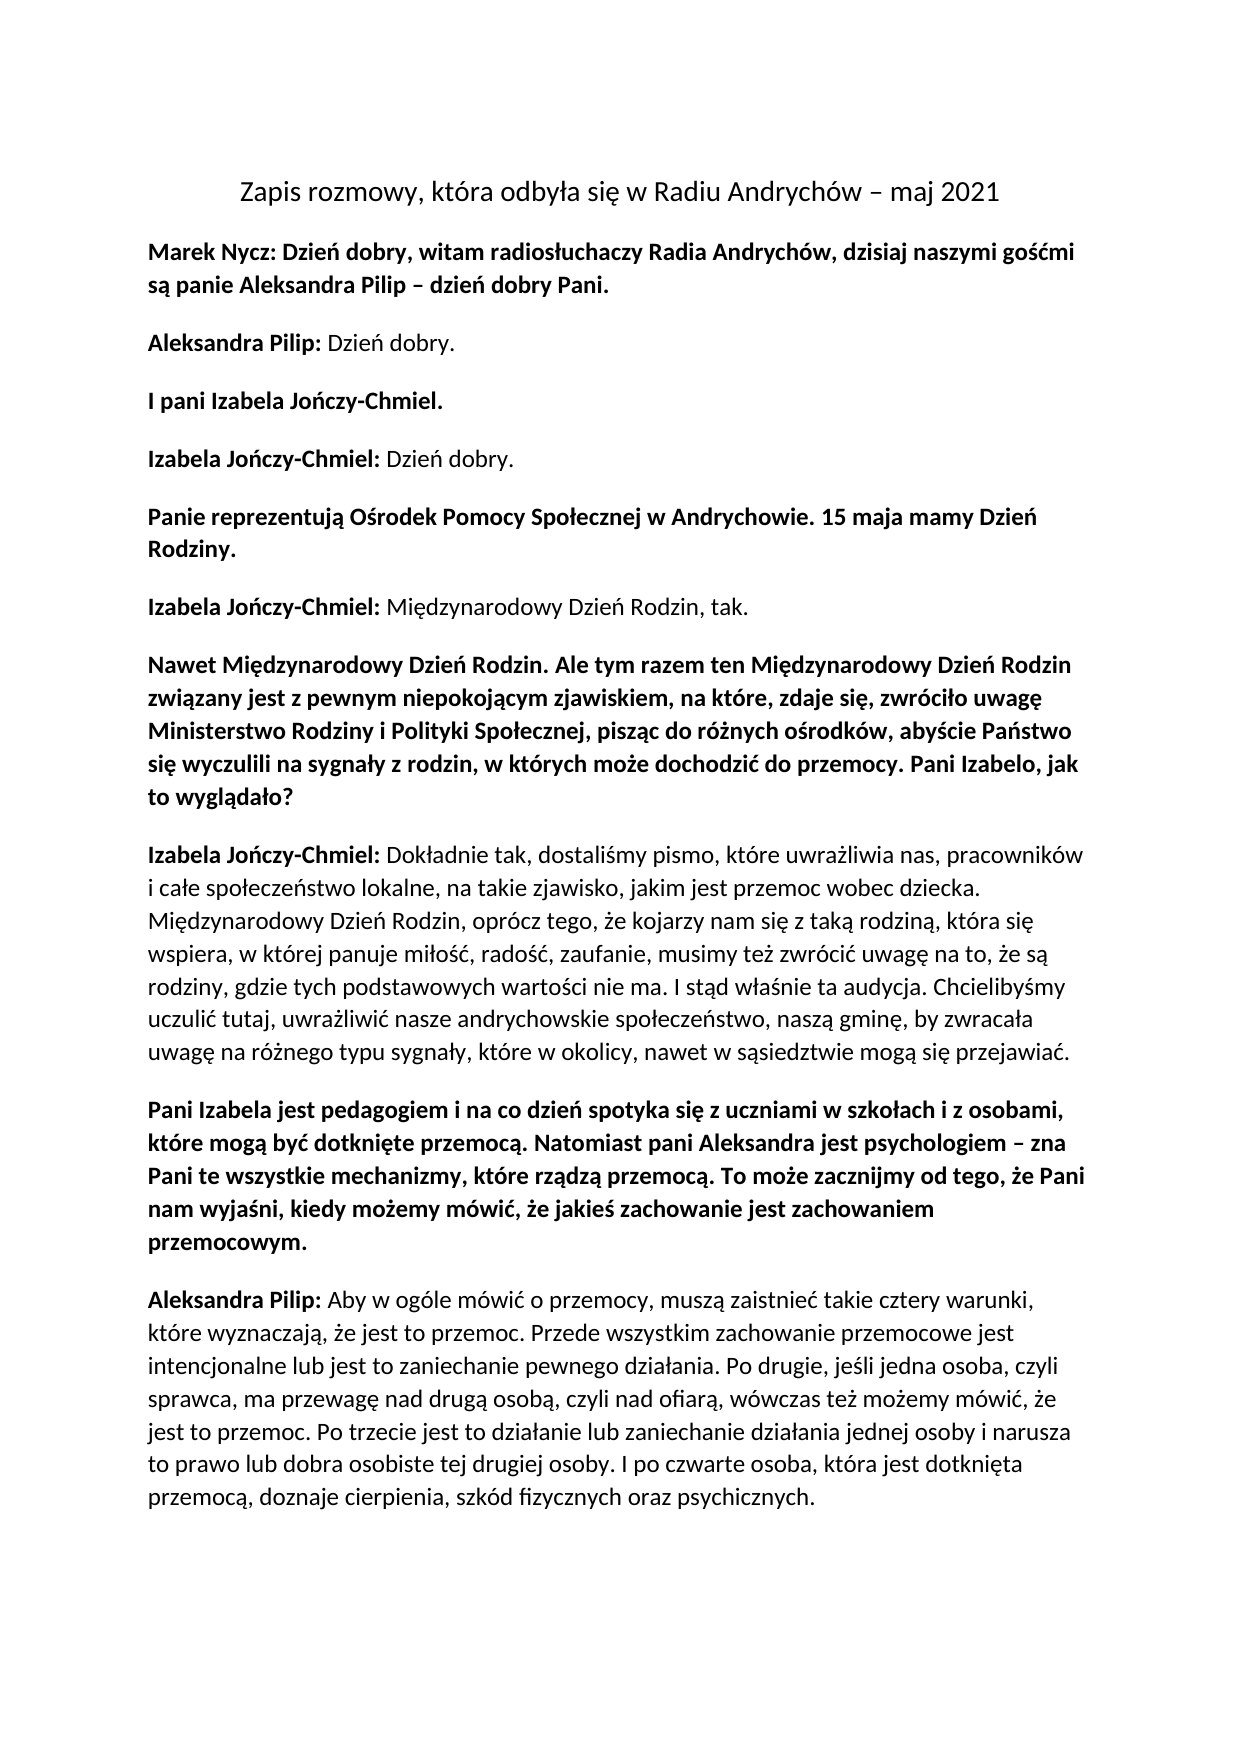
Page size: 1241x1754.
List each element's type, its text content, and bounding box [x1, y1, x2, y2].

text Aleksandra Pilip: Dzień dobry. [148, 327, 1093, 357]
subtitle Zapis rozmowy, która odbyła się w Radiu Andrychów – maj 2021 [148, 173, 1093, 208]
text Aleksandra Pilip: Aby w ogóle mówić o przemocy, muszą zaistnieć takie cztery warunki, które wyznaczają, że jest to przemoc. Przede wszystkim zachowanie przemocowe jest intencjonalne lub jest to zaniechanie pewnego działania. Po drugie, jeśli jedna osoba, czyli sprawca, ma przewagę nad drugą osobą, czyli nad ofiarą, wówczas też możemy mówić, że jest to przemoc. Po trzecie jest to działanie lub zaniechanie działania jednej osoby i narusza to prawo lub dobra osobiste tej drugiej osoby. I po czwarte osoba, która jest dotknięta przemocą, doznaje cierpienia, szkód fizycznych oraz psychicznych. [148, 1284, 1093, 1512]
text Izabela Jończy-Chmiel: Dokładnie tak, dostaliśmy pismo, które uwrażliwia nas, pracowników i całe społeczeństwo lokalne, na takie zjawisko, jakim jest przemoc wobec dziecka. Międzynarodowy Dzień Rodzin, oprócz tego, że kojarzy nam się z taką rodziną, która się wspiera, w której panuje miłość, radość, zaufanie, musimy też zwrócić uwagę na to, że są rodziny, gdzie tych podstawowych wartości nie ma. I stąd właśnie ta audycja. Chcielibyśmy uczulić tutaj, uwrażliwić nasze andrychowskie społeczeństwo, naszą gminę, by zwracała uwagę na różnego typu sygnały, które w okolicy, nawet w sąsiedztwie mogą się przejawiać. [148, 839, 1093, 1067]
text I pani Izabela Jończy-Chmiel. [148, 385, 1093, 415]
text Pani Izabela jest pedagogiem i na co dzień spotyka się z uczniami w szkołach i z osobami, które mogą być dotknięte przemocą. Natomiast pani Aleksandra jest psychologiem – zna Pani te wszystkie mechanizmy, które rządzą przemocą. To może zacznijmy od tego, że Pani nam wyjaśni, kiedy możemy mówić, że jakieś zachowanie jest zachowaniem przemocowym. [148, 1094, 1093, 1257]
text Nawet Międzynarodowy Dzień Rodzin. Ale tym razem ten Międzynarodowy Dzień Rodzin związany jest z pewnym niepokojącym zjawiskiem, na które, zdaje się, zwróciło uwagę Ministerstwo Rodziny i Polityki Społecznej, pisząc do różnych ośrodków, abyście Państwo się wyczulili na sygnały z rodzin, w których może dochodzić do przemocy. Pani Izabelo, jak to wyglądało? [148, 649, 1093, 812]
text Marek Nycz: Dzień dobry, witam radiosłuchaczy Radia Andrychów, dzisiaj naszymi gośćmi są panie Aleksandra Pilip – dzień dobry Pani. [148, 236, 1093, 299]
text Izabela Jończy-Chmiel: Międzynarodowy Dzień Rodzin, tak. [148, 591, 1093, 622]
text Izabela Jończy-Chmiel: Dzień dobry. [148, 443, 1093, 473]
text Panie reprezentują Ośrodek Pomocy Społecznej w Andrychowie. 15 maja mamy Dzień Rodziny. [148, 501, 1093, 564]
